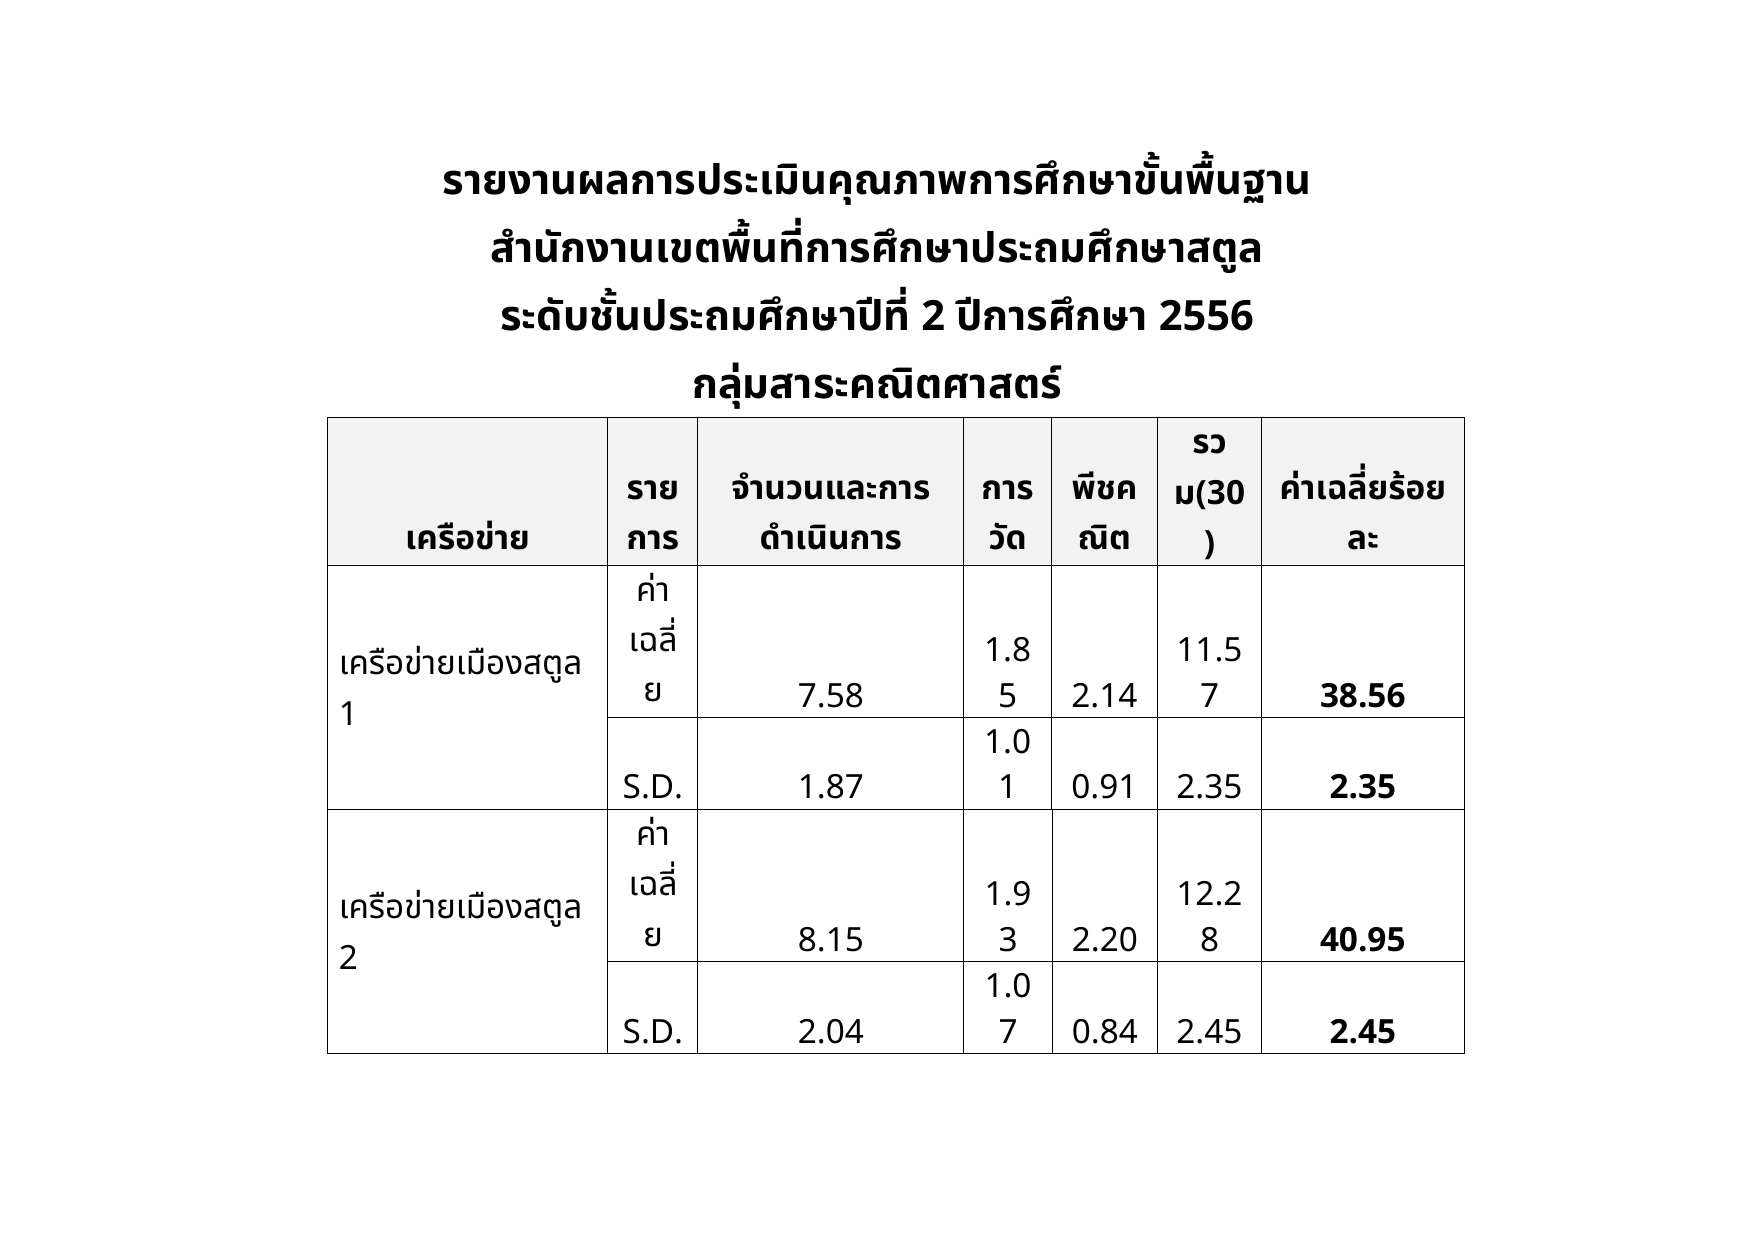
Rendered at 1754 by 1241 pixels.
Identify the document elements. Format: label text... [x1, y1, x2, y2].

table_cell 2.45 [1158, 962, 1261, 1053]
table_cell ค่าเฉลี่ย [608, 810, 697, 961]
table_cell เครือข่ายเมืองสตูล 1 [328, 566, 607, 809]
table_cell 2.45 [1262, 962, 1464, 1053]
table_cell 40.95 [1262, 810, 1464, 961]
table_header ค่าเฉลี่ยร้อยละ [1262, 418, 1464, 564]
table_cell 2.04 [698, 962, 963, 1053]
table_cell เครือข่ายเมืองสตูล 2 [328, 810, 607, 1053]
table_cell 2.35 [1262, 718, 1464, 809]
table_cell S.D. [608, 962, 697, 1053]
table_cell 1.87 [698, 718, 963, 809]
table_header เครือข่าย [328, 418, 607, 564]
table_cell 1.93 [964, 810, 1052, 961]
table_cell 2.20 [1053, 810, 1157, 961]
table_header รวม(30) [1158, 418, 1261, 564]
text สำนักงานเขตพื้นที่การศึกษาประถมศึกษาสตูล [150, 218, 1604, 281]
table_cell ค่าเฉลี่ย [608, 566, 697, 717]
table_header พีชคณิต [1052, 418, 1157, 564]
table_cell 0.84 [1053, 962, 1157, 1053]
table_cell 2.35 [1158, 718, 1261, 809]
text กลุ่มสาระคณิตศาสตร์ [150, 354, 1604, 417]
table_cell 0.91 [1052, 718, 1157, 809]
table_cell S.D. [608, 718, 697, 809]
table_cell 1.07 [964, 962, 1052, 1053]
table_cell 11.57 [1158, 566, 1261, 717]
text ระดับชั้นประถมศึกษาปีที่ 2 ปีการศึกษา 2556 [150, 286, 1604, 349]
table_header การวัด [964, 418, 1051, 564]
table_cell 38.56 [1262, 566, 1464, 717]
table_cell 7.58 [698, 566, 963, 717]
table_cell 12.28 [1158, 810, 1261, 961]
table_cell 1.85 [964, 566, 1051, 717]
table_header รายการ [608, 418, 697, 564]
table_header จำนวนและการดำเนินการ [698, 418, 963, 564]
table_cell 2.14 [1052, 566, 1157, 717]
text รายงานผลการประเมินคุณภาพการศึกษาขั้นพื้นฐาน [150, 150, 1604, 213]
table_cell 8.15 [698, 810, 963, 961]
table_cell 1.01 [964, 718, 1051, 809]
